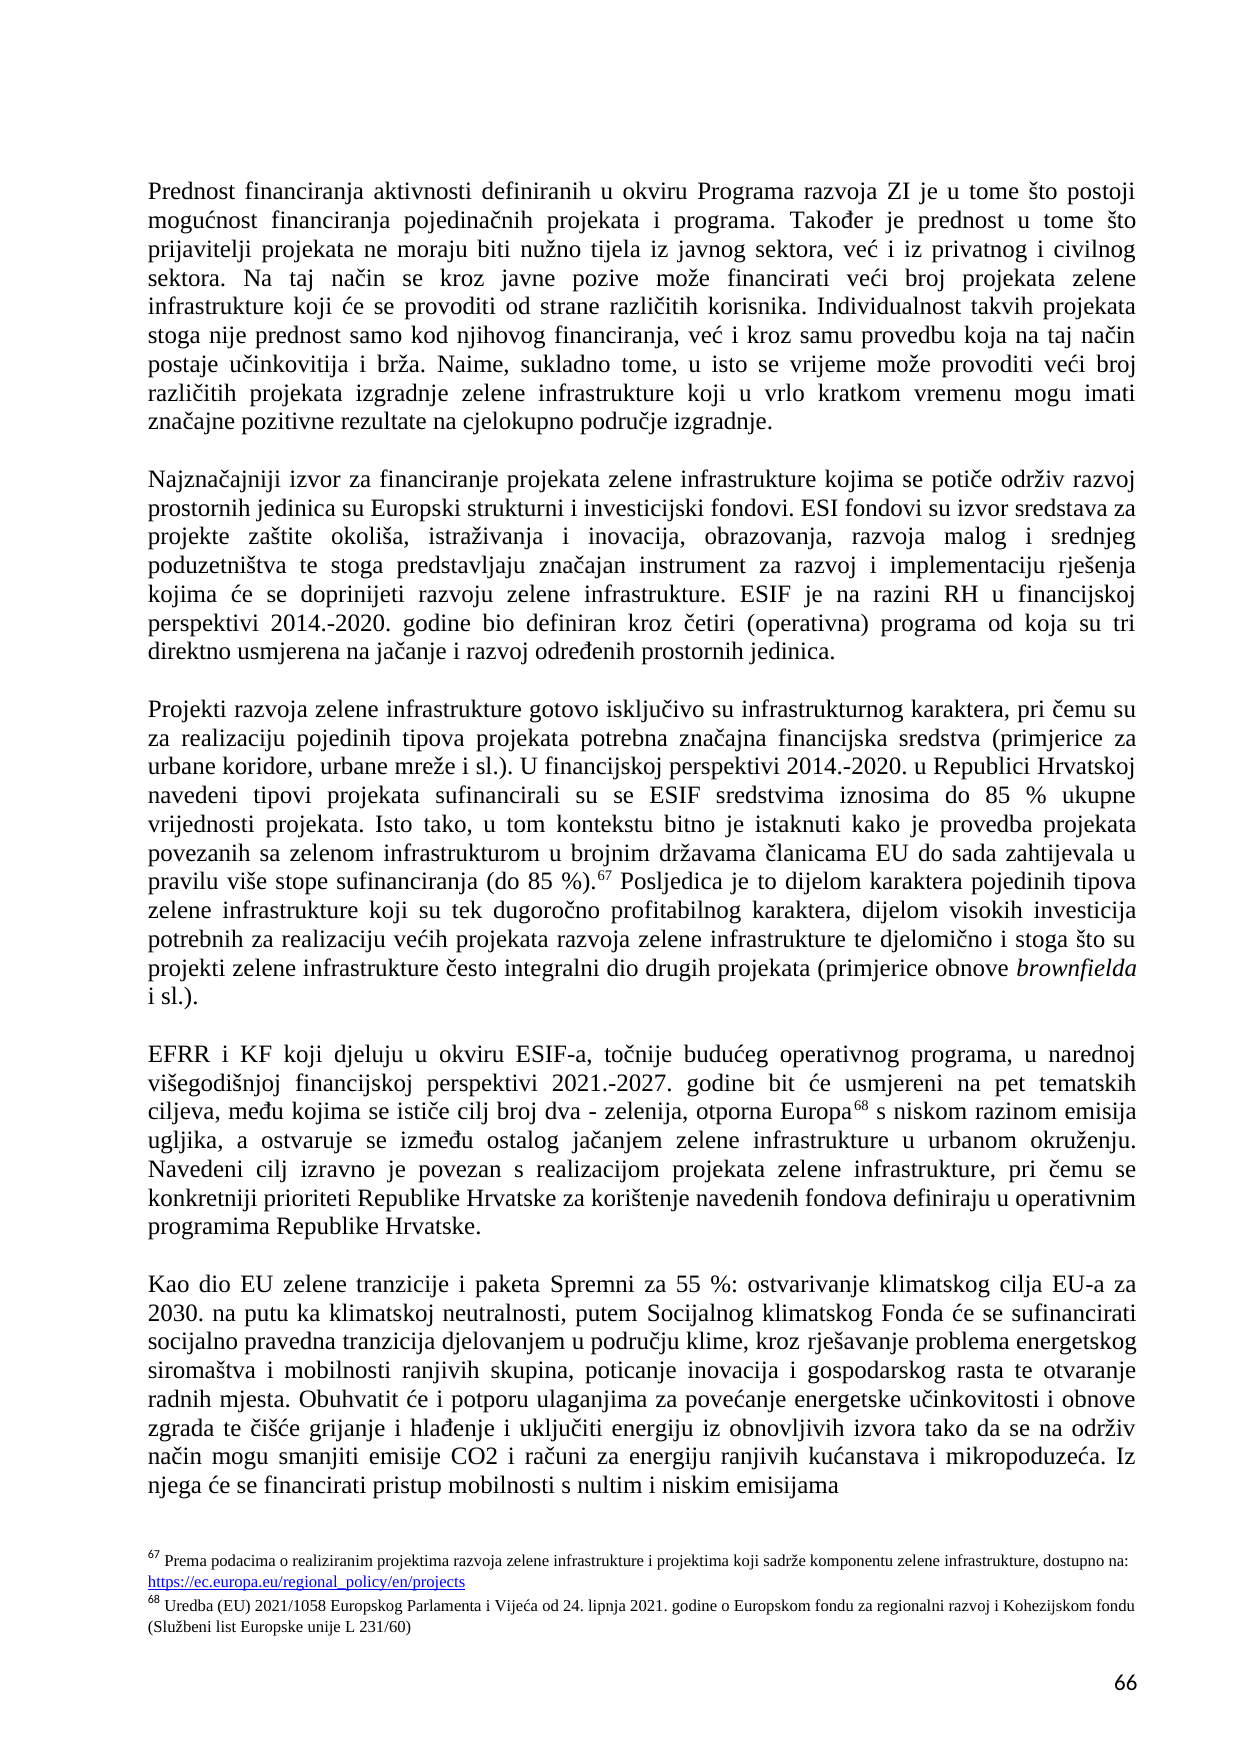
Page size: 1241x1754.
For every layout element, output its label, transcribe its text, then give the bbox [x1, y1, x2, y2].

text Projekti razvoja zelene infrastrukture gotovo isključivo su infrastrukturnog karaktera, pri čemu su za realizaciju pojedinih tipova projekata potrebna značajna financijska sredstva (primjerice za urbane koridore, urbane mreže i sl.). U financijskoj perspektivi 2014.-2020. u Republici Hrvatskoj navedeni tipovi projekata sufinancirali su se ESIF sredstvima iznosima do 85 % ukupne vrijednosti projekata. Isto tako, u tom kontekstu bitno je istaknuti kako je provedba projekata povezanih sa zelenom infrastrukturom u brojnim državama članicama EU do sada zahtijevala u pravilu više stope sufinanciranja (do 85 %). Posljedica je to dijelom karaktera pojedinih tipova zelene infrastrukture koji su tek dugoročno profitabilnog karaktera, dijelom visokih investicija potrebnih za realizaciju većih projekata razvoja zelene infrastrukture te djelomično i stoga što su projekti zelene infrastrukture često integralni dio drugih projekata (primjerice obnove brownfielda i sl.). [148, 694, 1137, 1010]
text Najznačajniji izvor za financiranje projekata zelene infrastrukture kojima se potiče održiv razvoj prostornih jedinica su Europski strukturni i investicijski fondovi. ESI fondovi su izvor sredstava za projekte zaštite okoliša, istraživanja i inovacija, obrazovanja, razvoja malog i srednjeg poduzetništva te stoga predstavljaju značajan instrument za razvoj i implementaciju rješenja kojima će se doprinijeti razvoju zelene infrastrukture. ESIF je na razini RH u financijskoj perspektivi 2014.-2020. godine bio definiran kroz četiri (operativna) programa od koja su tri direktno usmjerena na jačanje i razvoj određenih prostornih jedinica. [148, 464, 1137, 665]
text Prednost financiranja aktivnosti definiranih u okviru Programa razvoja ZI je u tome što postoji mogućnost financiranja pojedinačnih projekata i programa. Također je prednost u tome što prijavitelji projekata ne moraju biti nužno tijela iz javnog sektora, već i iz privatnog i civilnog sektora. Na taj način se kroz javne pozive može financirati veći broj projekata zelene infrastrukture koji će se provoditi od strane različitih korisnika. Individualnost takvih projekata stoga nije prednost samo kod njihovog financiranja, već i kroz samu provedbu koja na taj način postaje učinkovitija i brža. Naime, sukladno tome, u isto se vrijeme može provoditi veći broj različitih projekata izgradnje zelene infrastrukture koji u vrlo kratkom vremenu mogu imati značajne pozitivne rezultate na cjelokupno područje izgradnje. [148, 176, 1137, 435]
text Kao dio EU zelene tranzicije i paketa Spremni za 55 %: ostvarivanje klimatskog cilja EU-a za 2030. na putu ka klimatskoj neutralnosti, putem Socijalnog klimatskog Fonda će se sufinancirati socijalno pravedna tranzicija djelovanjem u području klime, kroz rješavanje problema energetskog siromaštva i mobilnosti ranjivih skupina, poticanje inovacija i gospodarskog rasta te otvaranje radnih mjesta. Obuhvatit će i potporu ulaganjima za povećanje energetske učinkovitosti i obnove zgrada te čišće grijanje i hlađenje i uključiti energiju iz obnovljivih izvora tako da se na održiv način mogu smanjiti emisije CO2 i računi za energiju ranjivih kućanstava i mikropoduzeća. Iz njega će se financirati pristup mobilnosti s nultim i niskim emisijama [148, 1269, 1137, 1499]
text EFRR i KF koji djeluju u okviru ESIF-a, točnije budućeg operativnog programa, u narednoj višegodišnjoj financijskoj perspektivi 2021.-2027. godine bit će usmjereni na pet tematskih ciljeva, među kojima se ističe cilj broj dva - zelenija, otporna Europa s niskom razinom emisija ugljika, a ostvaruje se između ostalog jačanjem zelene infrastrukture u urbanom okruženju. Navedeni cilj izravno je povezan s realizacijom projekata zelene infrastrukture, pri čemu se konkretniji prioriteti Republike Hrvatske za korištenje navedenih fondova definiraju u operativnim programima Republike Hrvatske. [148, 1039, 1137, 1240]
